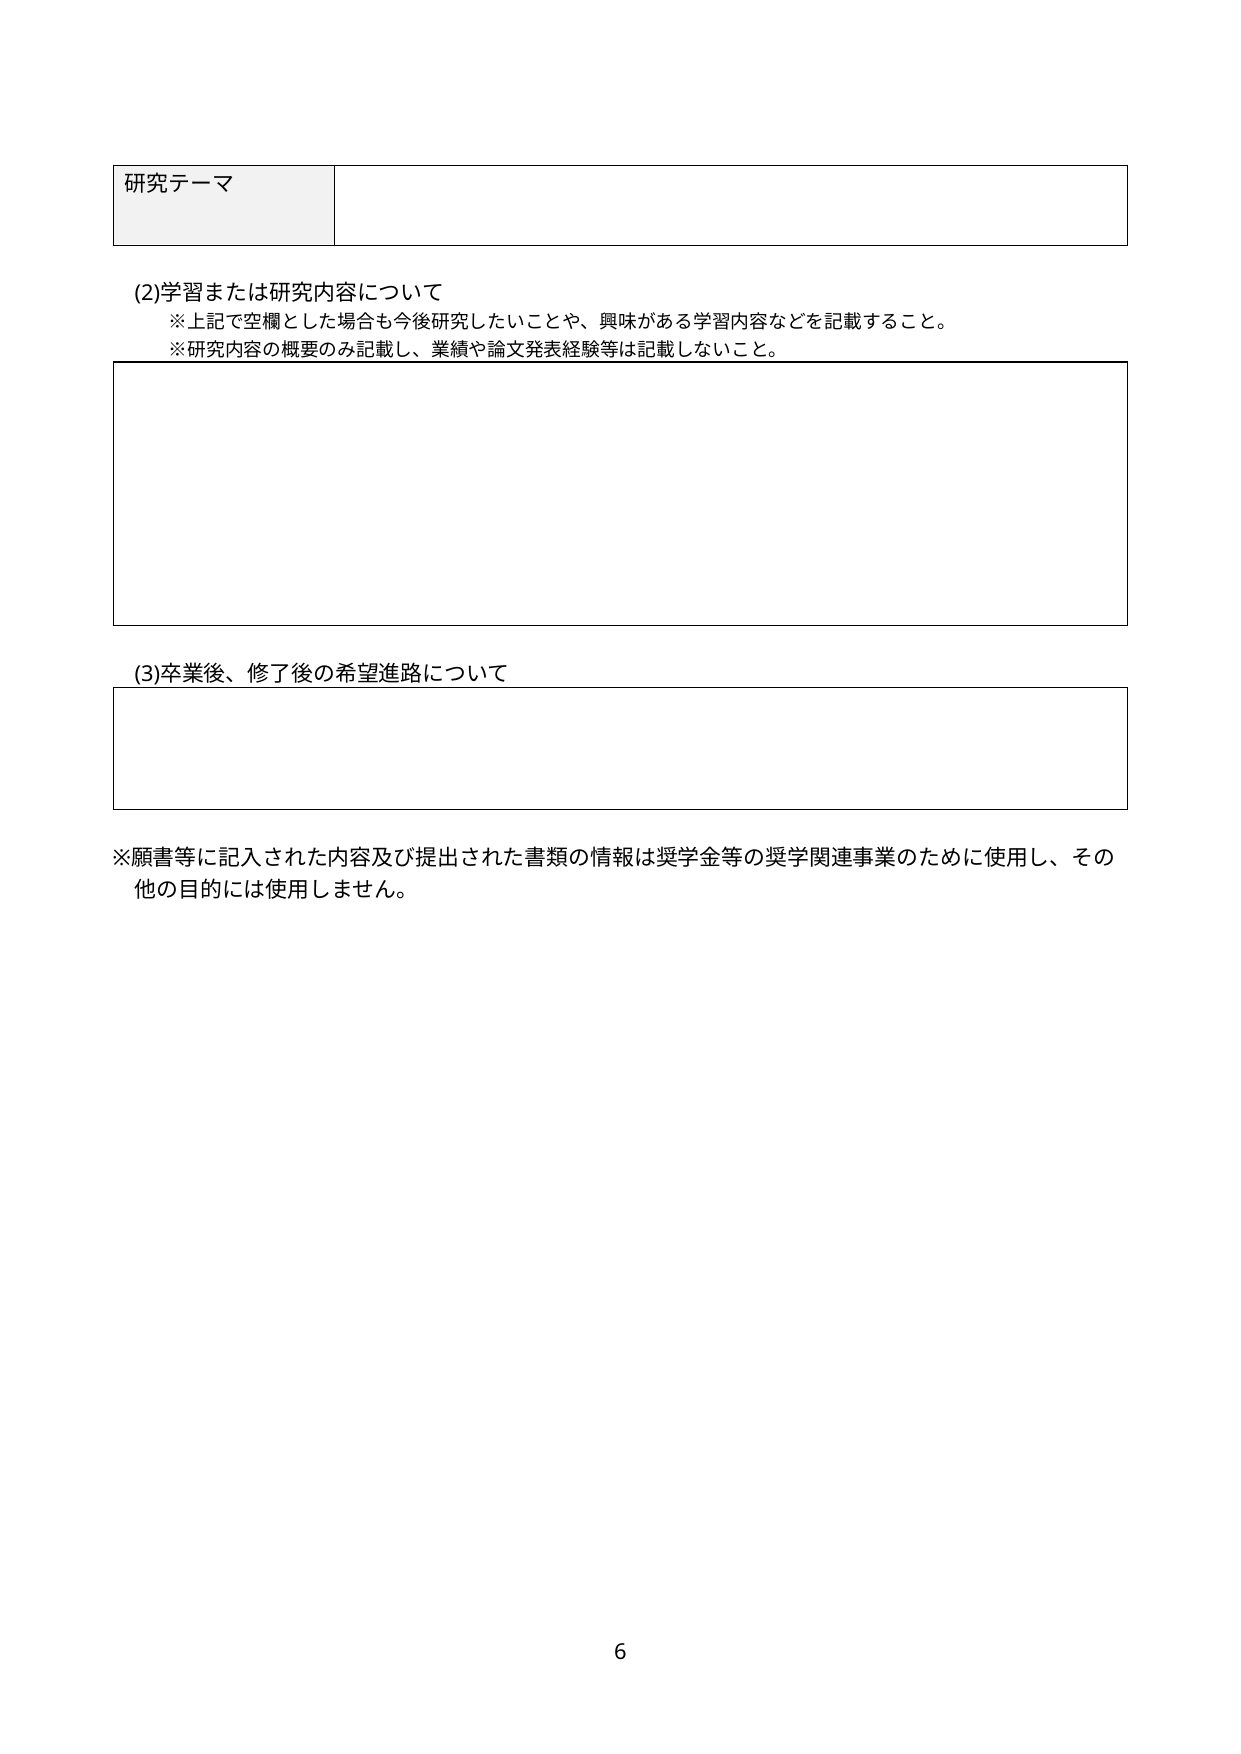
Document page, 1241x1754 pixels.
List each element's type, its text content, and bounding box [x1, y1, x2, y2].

table_cell 研究テーマ [114, 166, 334, 244]
table_header [114, 688, 1127, 809]
text ※研究内容の概要のみ記載し、業績や論文発表経験等は記載しないこと。 [112, 334, 1128, 361]
text ※願書等に記入された内容及び提出された書類の情報は奨学金等の奨学関連事業のために使用し、その [112, 840, 1128, 872]
table_cell [335, 166, 1127, 244]
text (3)卒業後、修了後の希望進路について [112, 656, 1128, 687]
text (2)学習または研究内容について [112, 275, 1128, 307]
table_header [114, 363, 1127, 625]
text ※上記で空欄とした場合も今後研究したいことや、興味がある学習内容などを記載すること。 [112, 307, 1128, 334]
text 他の目的には使用しません。 [112, 872, 1128, 903]
